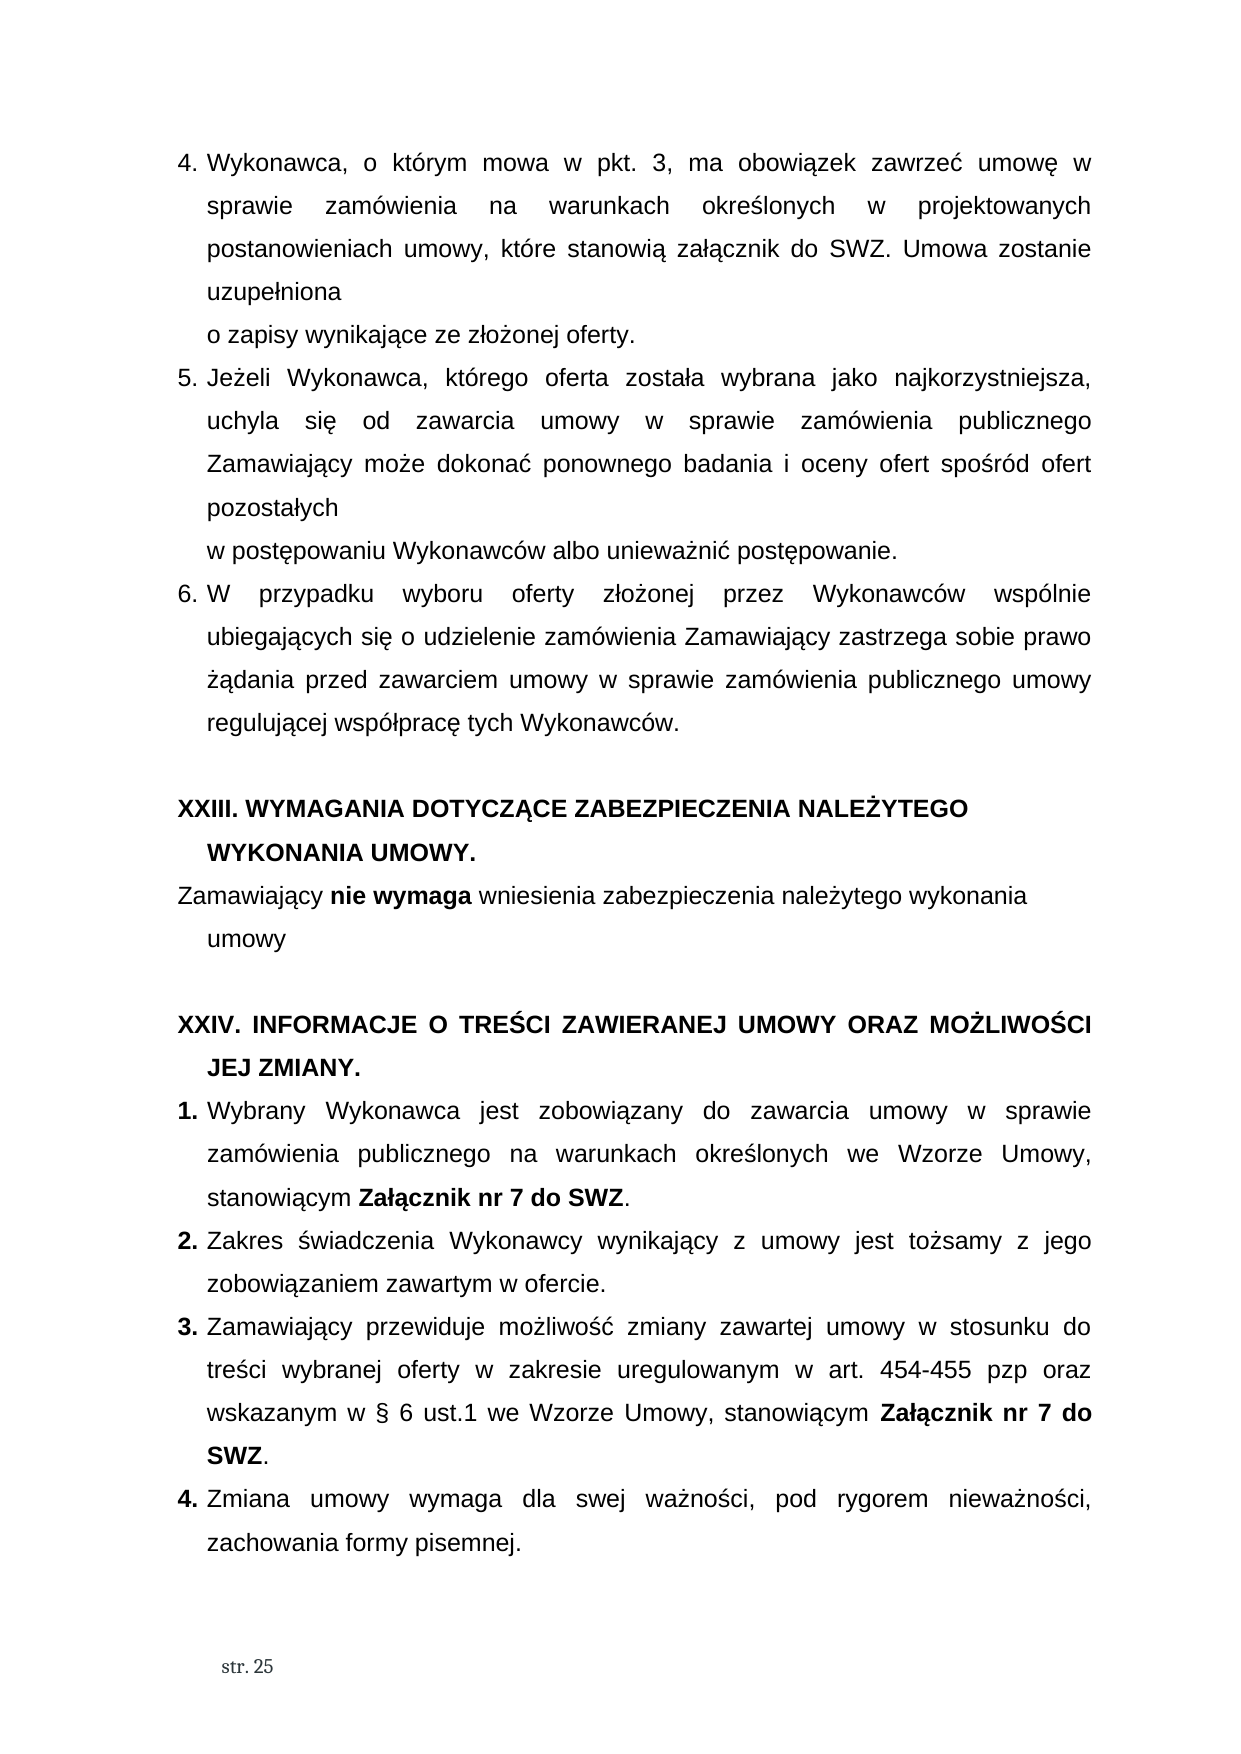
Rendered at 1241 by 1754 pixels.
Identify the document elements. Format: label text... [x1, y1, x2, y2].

list Wybrany Wykonawca jest zobowiązany do zawarcia umowy w sprawie zamówienia publicznego na warunkach określonych we Wzorze Umowy, stanowiącym Załącznik nr 7 do SWZ. [177, 1096, 1093, 1211]
text XXIII. WYMAGANIA DOTYCZĄCE ZABEZPIECZENIA NALEŻYTEGO WYKONANIA UMOWY. [177, 794, 1122, 866]
list W przypadku wyboru oferty złożonej przez Wykonawców wspólnie ubiegających się o udzielenie zamówienia Zamawiający zastrzega sobie prawo żądania przed zawarciem umowy w sprawie zamówienia publicznego umowy regulującej współpracę tych Wykonawców. [177, 579, 1093, 737]
list Zakres świadczenia Wykonawcy wynikający z umowy jest tożsamy z jego zobowiązaniem zawartym w ofercie. [177, 1226, 1093, 1298]
list Zmiana umowy wymaga dla swej ważności, pod rygorem nieważności, zachowania formy pisemnej. [177, 1484, 1093, 1556]
list Jeżeli Wykonawca, którego oferta została wybrana jako najkorzystniejsza, uchyla się od zawarcia umowy w sprawie zamówienia publicznego Zamawiający może dokonać ponownego badania i oceny ofert spośród ofert pozostałych w postępowaniu Wykonawców albo unieważnić postępowanie. [177, 363, 1093, 564]
list Wykonawca, o którym mowa w pkt. 3, ma obowiązek zawrzeć umowę w sprawie zamówienia na warunkach określonych w projektowanych postanowieniach umowy, które stanowią załącznik do SWZ. Umowa zostanie uzupełniona o zapisy wynikające ze złożonej oferty. [177, 148, 1093, 349]
list XXIV. INFORMACJE O TREŚCI ZAWIERANEJ UMOWY ORAZ MOŻLIWOŚCI JEJ ZMIANY. [177, 1010, 1093, 1082]
list Zamawiający przewiduje możliwość zmiany zawartej umowy w stosunku do treści wybranej oferty w zakresie uregulowanym w art. 454-455 pzp oraz wskazanym w § 6 ust.1 we Wzorze Umowy, stanowiącym Załącznik nr 7 do SWZ. [177, 1312, 1093, 1470]
list Zamawiający nie wymaga wniesienia zabezpieczenia należytego wykonania umowy [177, 881, 1093, 953]
